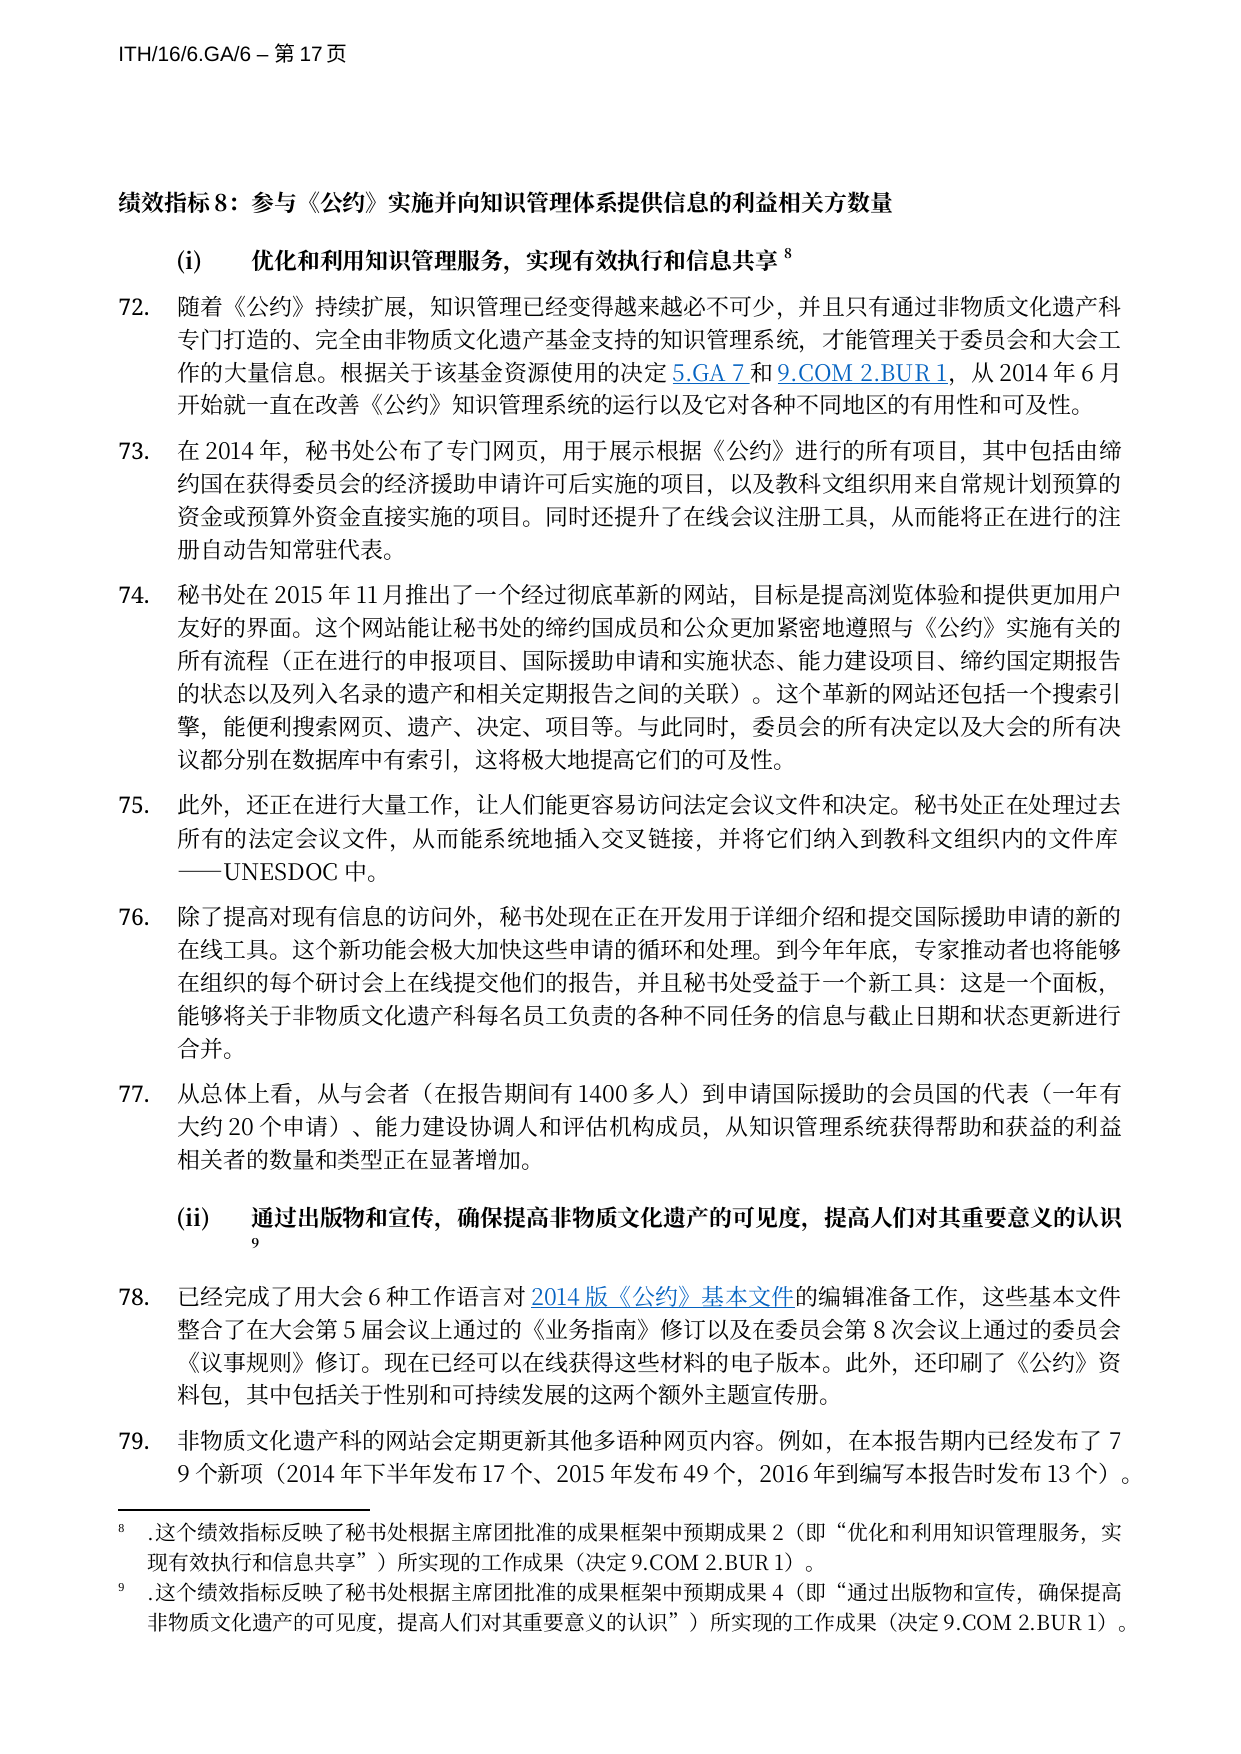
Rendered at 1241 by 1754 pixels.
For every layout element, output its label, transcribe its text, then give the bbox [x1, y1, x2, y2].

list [118, 1423, 1122, 1489]
list 从总体上看，从与会者（在报告期间有1400多人）到申请国际援助的会员国的代表（一年有大约20个申请）、能力建设协调人和评估机构成员，从知识管理系统获得帮助和获益的利益相关者的数量和类型正在显著增加。 [118, 1076, 1122, 1175]
list 随着《公约》持续扩展，知识管理已经变得越来越必不可少，并且只有通过非物质文化遗产科专门打造的、完全由非物质文化遗产基金支持的知识管理系统，才能管理关于委员会和大会工作的大量信息。根据关于该基金资源使用的决定5.GA 7和9.COM 2.BUR 1，从2014年6月开始就一直在改善《公约》知识管理系统的运行以及它对各种不同地区的有用性和可及性。 [118, 288, 1122, 420]
list 在2014年，秘书处公布了专门网页，用于展示根据《公约》进行的所有项目，其中包括由缔约国在获得委员会的经济援助申请许可后实施的项目，以及教科文组织用来自常规计划预算的资金或预算外资金直接实施的项目。同时还提升了在线会议注册工具，从而能将正在进行的注册自动告知常驻代表。 [118, 433, 1122, 565]
list 优化和利用知识管理服务，实现有效执行和信息共享 [176, 243, 1122, 276]
list 通过出版物和宣传，确保提高非物质文化遗产的可见度，提高人们对其重要意义的认识 [176, 1200, 1122, 1266]
list 此外，还正在进行大量工作，让人们能更容易访问法定会议文件和决定。秘书处正在处理过去所有的法定会议文件，从而能系统地插入交叉链接，并将它们纳入到教科文组织内的文件库——UNESDOC 中。 [118, 787, 1122, 886]
list 除了提高对现有信息的访问外，秘书处现在正在开发用于详细介绍和提交国际援助申请的新的在线工具。这个新功能会极大加快这些申请的循环和处理。到今年年底，专家推动者也将能够在组织的每个研讨会上在线提交他们的报告，并且秘书处受益于一个新工具：这是一个面板，能够将关于非物质文化遗产科每名员工负责的各种不同任务的信息与截止日期和状态更新进行合并。 [118, 899, 1122, 1064]
list 已经完成了用大会6种工作语言对2014版《公约》基本文件的编辑准备工作，这些基本文件整合了在大会第5届会议上通过的《业务指南》修订以及在委员会第8次会议上通过的委员会《议事规则》修订。现在已经可以在线获得这些材料的电子版本。此外，还印刷了《公约》资料包，其中包括关于性别和可持续发展的这两个额外主题宣传册。 [118, 1278, 1122, 1410]
text 绩效指标8：参与《公约》实施并向知识管理体系提供信息的利益相关方数量 [118, 185, 1122, 218]
list 秘书处在2015年11月推出了一个经过彻底革新的网站，目标是提高浏览体验和提供更加用户友好的界面。这个网站能让秘书处的缔约国成员和公众更加紧密地遵照与《公约》实施有关的所有流程（正在进行的申报项目、国际援助申请和实施状态、能力建设项目、缔约国定期报告的状态以及列入名录的遗产和相关定期报告之间的关联）。这个革新的网站还包括一个搜索引擎，能便利搜索网页、遗产、决定、项目等。与此同时，委员会的所有决定以及大会的所有决议都分别在数据库中有索引，这将极大地提高它们的可及性。 [118, 577, 1122, 775]
